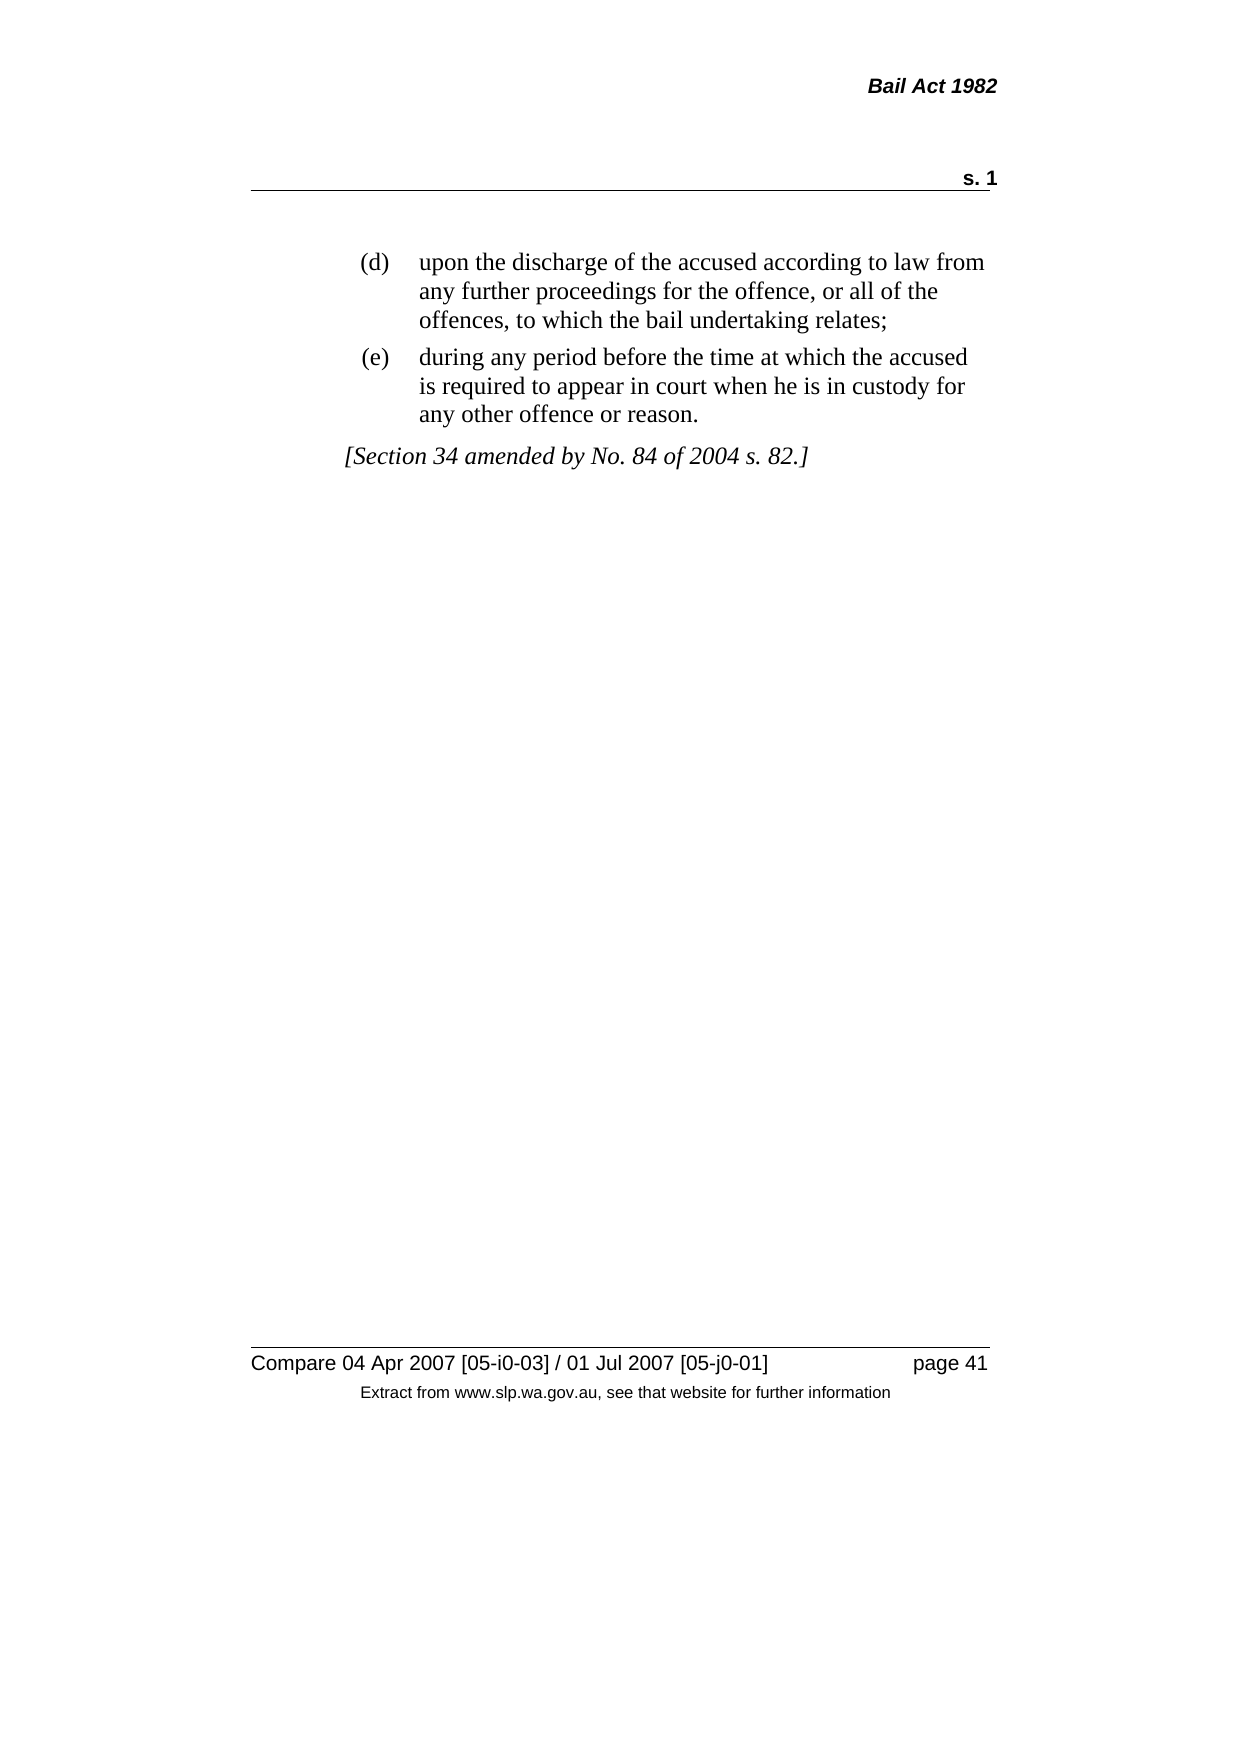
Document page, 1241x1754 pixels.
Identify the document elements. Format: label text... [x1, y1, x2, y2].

text (d) upon the discharge of the accused according to law from any further proceedings for the offence, or all of the offences, to which the bail undertaking relates; [251, 247, 990, 334]
text (e) during any period before the time at which the accused is required to appear in court when he is in custody for any other offence or reason. [251, 342, 990, 428]
text [Section 34 amended by No. 84 of 2004 s. 82.] [251, 441, 990, 469]
